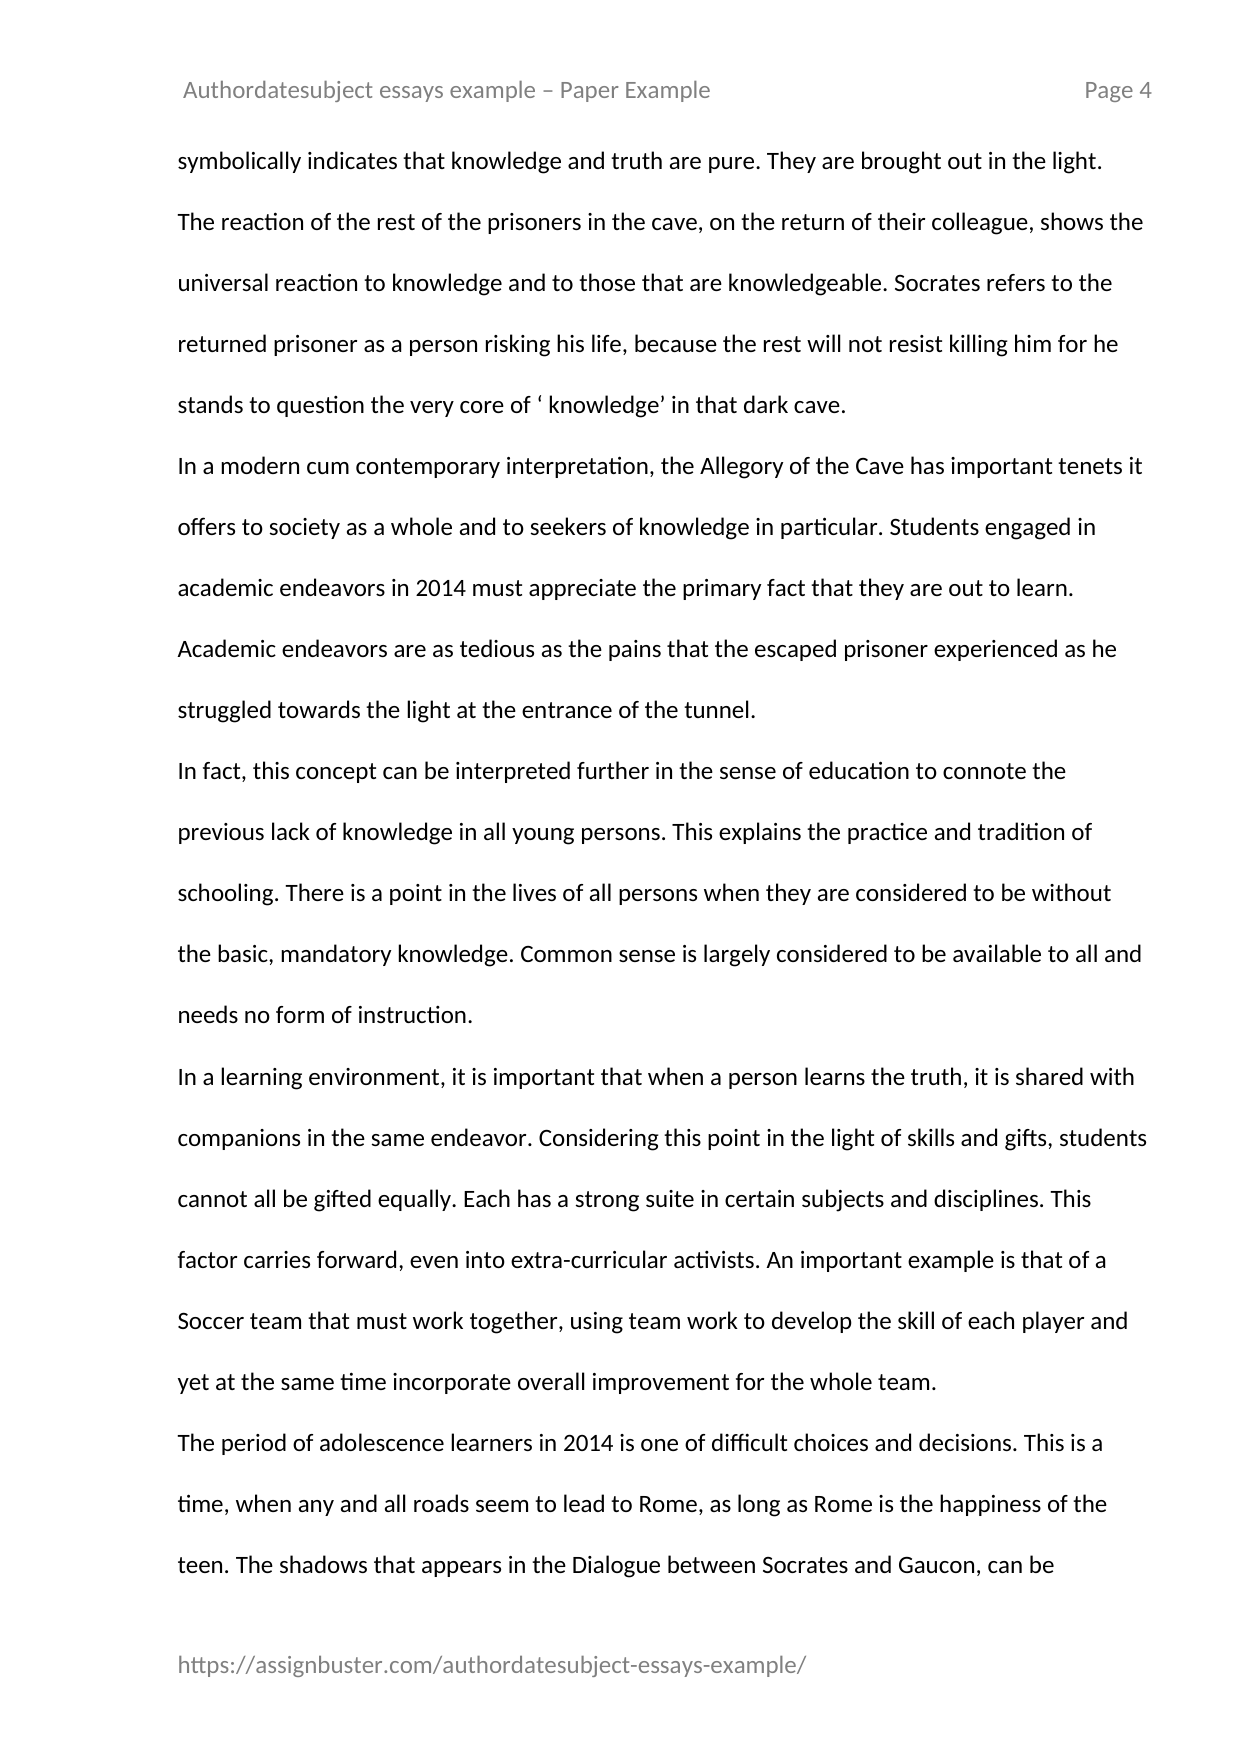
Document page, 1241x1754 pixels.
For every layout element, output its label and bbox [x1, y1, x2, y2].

text [177, 145, 1152, 1579]
